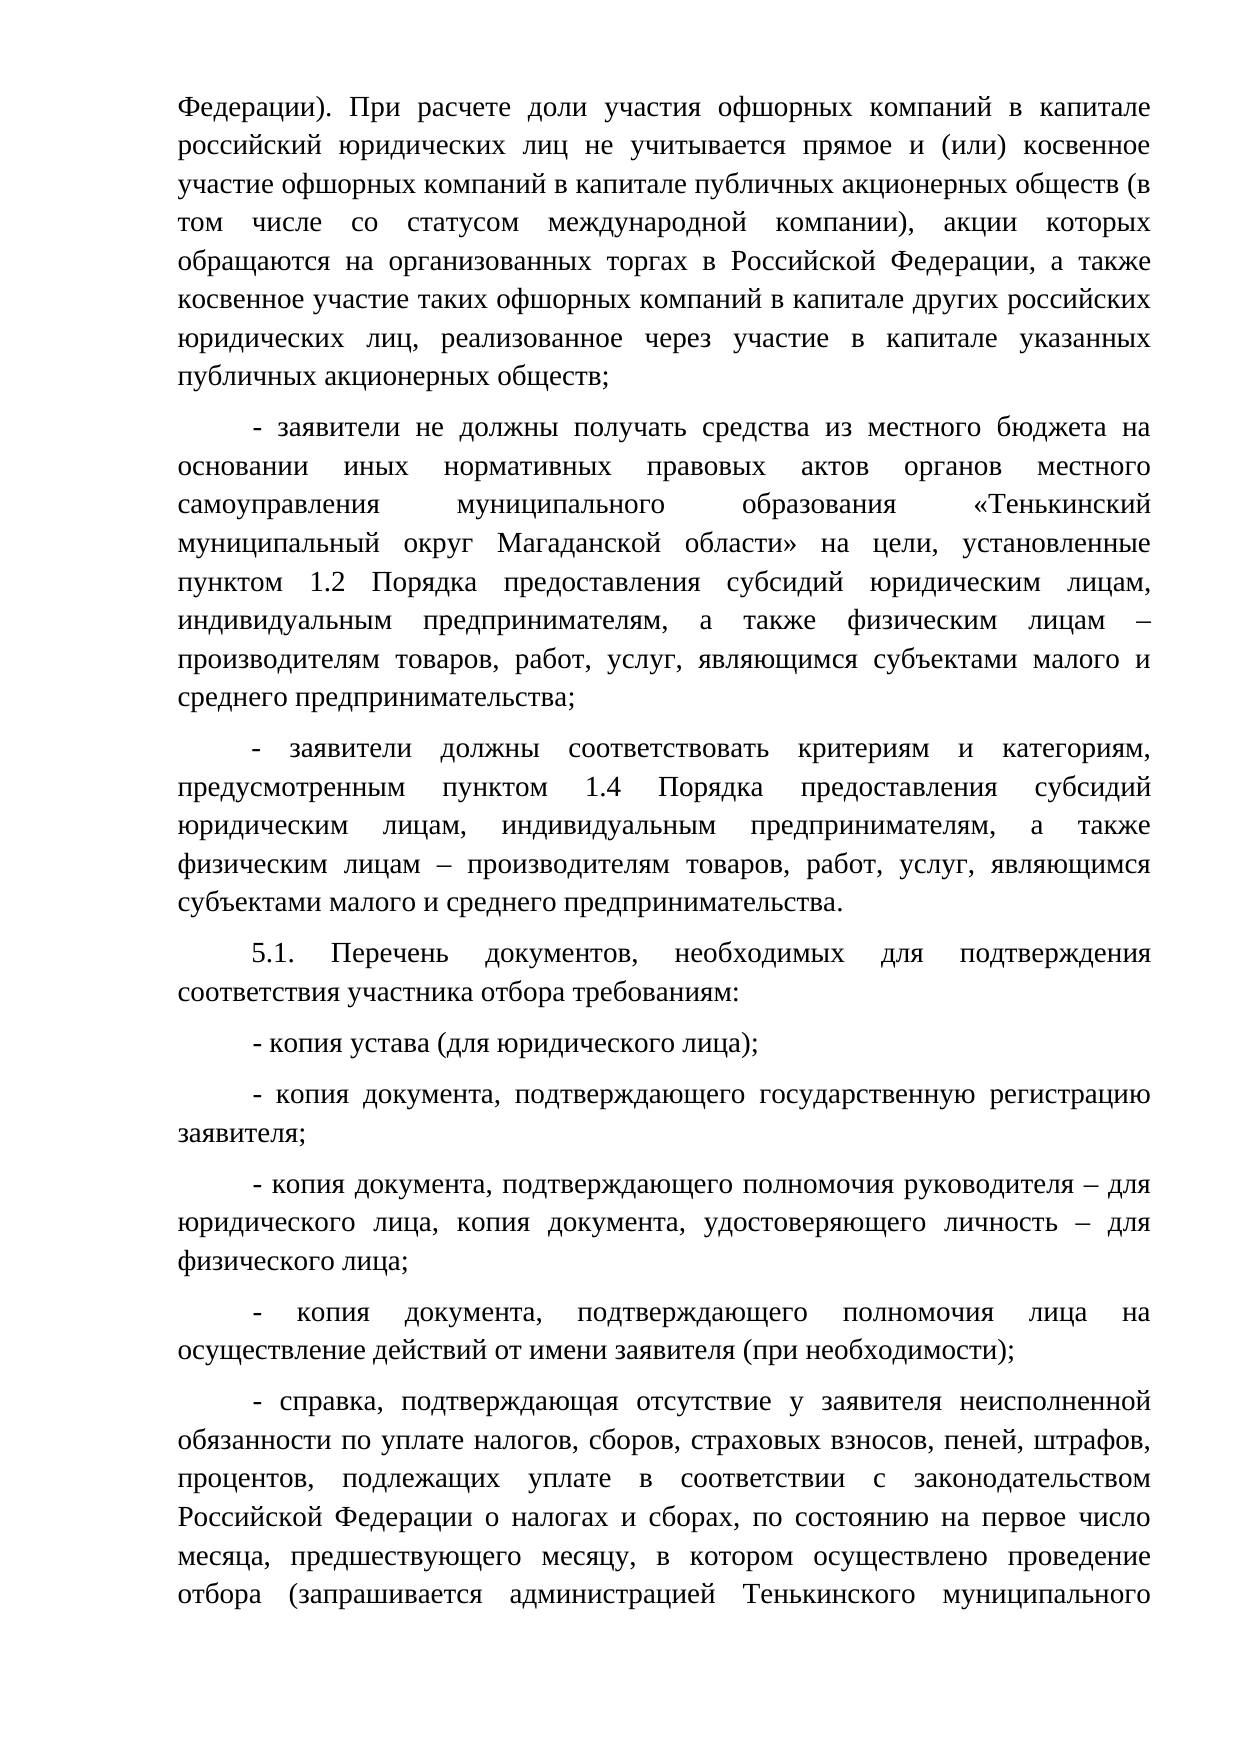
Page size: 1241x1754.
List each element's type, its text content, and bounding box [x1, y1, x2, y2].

text - копия документа, подтверждающего государственную регистрацию заявителя; [177, 1076, 1152, 1148]
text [177, 1383, 1152, 1610]
text - копия устава (для юридического лица); [177, 1025, 1152, 1059]
text - копия документа, подтверждающего полномочия руководителя – для юридического лица, копия документа, удостоверяющего личность – для физического лица; [177, 1166, 1152, 1276]
text 5.1. Перечень документов, необходимых для подтверждения соответствия участника отбора требованиям: [177, 936, 1152, 1008]
text - заявители не должны получать средства из местного бюджета на основании иных нормативных правовых актов органов местного самоуправления муниципального образования «Тенькинский муниципальный округ Магаданской области» на цели, установленные пунктом 1.2 Порядка предоставления субсидий юридическим лицам, индивидуальным предпринимателям, а также физическим лицам – производителям товаров, работ, услуг, являющимся субъектами малого и среднего предпринимательства; [177, 409, 1152, 713]
text - копия документа, подтверждающего полномочия лица на осуществление действий от имени заявителя (при необходимости); [177, 1294, 1152, 1366]
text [177, 89, 1152, 392]
text - заявители должны соответствовать критериям и категориям, предусмотренным пунктом 1.4 Порядка предоставления субсидий юридическим лицам, индивидуальным предпринимателям, а также физическим лицам – производителям товаров, работ, услуг, являющимся субъектами малого и среднего предпринимательства. [177, 730, 1152, 918]
